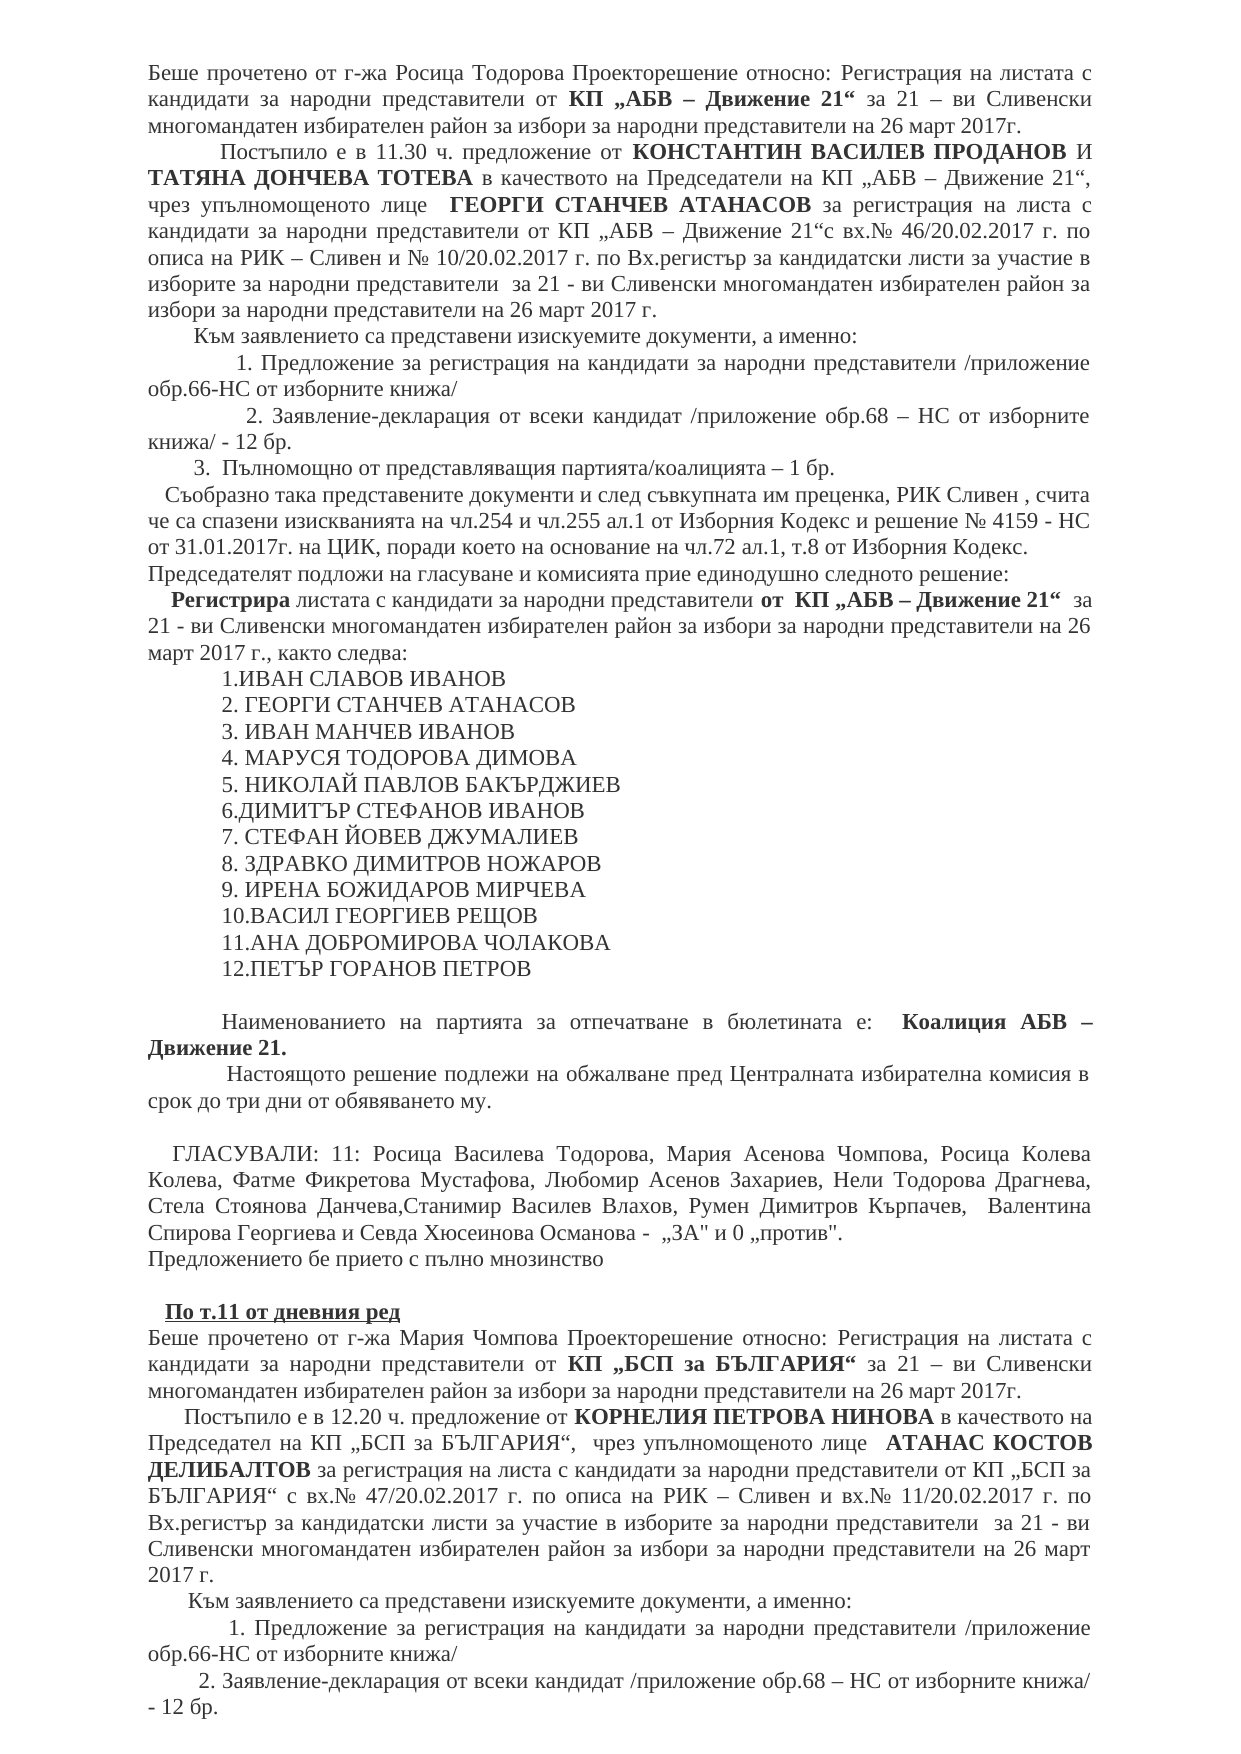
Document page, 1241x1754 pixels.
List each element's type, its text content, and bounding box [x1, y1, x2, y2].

text 11.АНА ДОБРОМИРОВА ЧОЛАКОВА [148, 929, 1093, 955]
text По т.11 от дневния ред [148, 1298, 1093, 1324]
text Към заявлението са представени изискуемите документи, а именно: [148, 323, 1093, 349]
text Регистрира листата с кандидати за народни представители от КП „АБВ – Движение 21“ за 21 - ви Сливенски многомандатен избирателен район за избори за народни представители на 26 март 2017 г., както следва: [148, 586, 1093, 665]
text Предложението бе прието с пълно мнозинство [148, 1245, 1093, 1271]
text 2. Заявление-декларация от всеки кандидат /приложение обр.68 – НС от изборните книжа/ - 12 бр. [148, 1667, 1093, 1719]
text Беше прочетено от г-жа Мария Чомпова Проекторешение относно: Регистрация на листата с кандидати за народни представители от КП „БСП за БЪЛГАРИЯ“ за 21 – ви Сливенски многомандатен избирателен район за избори за народни представители на 26 март 2017г. [148, 1324, 1093, 1403]
text 4. МАРУСЯ ТОДОРОВА ДИМОВА [148, 744, 1093, 771]
text ГЛАСУВАЛИ: 11: Росица Василева Тодорова, Мария Асенова Чомпова, Росица Колева Колева, Фатме Фикретова Мустафова, Любомир Асенов Захариев, Нели Тодорова Драгнева, Стела Стоянова Данчева,Станимир Василев Влахов, Румен Димитров Кърпачев, Валентина Спирова Георгиева и Севда Хюсеинова Османова - „ЗА" и 0 „против". [148, 1139, 1093, 1245]
text 1. Предложение за регистрация на кандидати за народни представители /приложение обр.66-НС от изборните книжа/ [148, 1614, 1093, 1667]
text 6.ДИМИТЪР СТЕФАНОВ ИВАНОВ [148, 797, 1093, 823]
text 2. ГЕОРГИ СТАНЧЕВ АТАНАСОВ [148, 692, 1093, 718]
text 7. СТЕФАН ЙОВЕВ ДЖУМАЛИЕВ [148, 823, 1093, 850]
text 3. Пълномощно от представляващия партията/коалицията – 1 бр. [148, 454, 1093, 481]
text 2. Заявление-декларация от всеки кандидат /приложение обр.68 – НС от изборните книжа/ - 12 бр. [148, 402, 1093, 454]
text 1. Предложение за регистрация на кандидати за народни представители /приложение обр.66-НС от изборните книжа/ [148, 349, 1093, 402]
text Към заявлението са представени изискуемите документи, а именно: [148, 1588, 1093, 1614]
text Постъпило е в 11.30 ч. предложение от КОНСТАНТИН ВАСИЛЕВ ПРОДАНОВ И ТАТЯНА ДОНЧЕВА ТОТЕВА в качеството на Председатели на КП „АБВ – Движение 21“, чрез упълномощеното лице ГЕОРГИ СТАНЧЕВ АТАНАСОВ за регистрация на листа с кандидати за народни представители от КП „АБВ – Движение 21“с вх.№ 46/20.02.2017 г. по описа на РИК – Сливен и № 10/20.02.2017 г. по Вх.регистър за кандидатски листи за участие в изборите за народни представители за 21 - ви Сливенски многомандатен избирателен район за избори за народни представители на 26 март 2017 г. [148, 138, 1093, 323]
text 9. ИРЕНА БОЖИДАРОВ МИРЧЕВА [148, 876, 1093, 902]
text 1.ИВАН СЛАВОВ ИВАНОВ [148, 665, 1093, 692]
text 3. ИВАН МАНЧЕВ ИВАНОВ [148, 718, 1093, 744]
text Настоящото решение подлежи на обжалване пред Централната избирателна комисия в срок до три дни от обявяването му. [148, 1061, 1093, 1113]
text 12.ПЕТЪР ГОРАНОВ ПЕТРОВ [148, 955, 1093, 981]
text Председателят подложи на гласуване и комисията прие единодушно следното решение: [148, 560, 1093, 586]
text 10.ВАСИЛ ГЕОРГИЕВ РЕЩОВ [148, 902, 1093, 929]
text Наименованието на партията за отпечатване в бюлетината е: Коалиция АБВ – Движение 21. [148, 1008, 1093, 1061]
text Беше прочетено от г-жа Росица Тодорова Проекторешение относно: Регистрация на листата с кандидати за народни представители от КП „АБВ – Движение 21“ за 21 – ви Сливенски многомандатен избирателен район за избори за народни представители на 26 март 2017г. [148, 59, 1093, 138]
text Съобразно така представените документи и след съвкупната им преценка, РИК Сливен , счита че са спазени изискванията на чл.254 и чл.255 ал.1 от Изборния Кодекс и решение № 4159 - НС от 31.01.2017г. на ЦИК, поради което на основание на чл.72 ал.1, т.8 от Изборния Кодекс. [148, 481, 1093, 560]
text 8. ЗДРАВКО ДИМИТРОВ НОЖАРОВ [148, 850, 1093, 876]
text Постъпило е в 12.20 ч. предложение от КОРНЕЛИЯ ПЕТРОВА НИНОВА в качеството на Председател на КП „БСП за БЪЛГАРИЯ“, чрез упълномощеното лице АТАНАС КОСТОВ ДЕЛИБАЛТОВ за регистрация на листа с кандидати за народни представители от КП „БСП за БЪЛГАРИЯ“ с вх.№ 47/20.02.2017 г. по описа на РИК – Сливен и вх.№ 11/20.02.2017 г. по Вх.регистър за кандидатски листи за участие в изборите за народни представители за 21 - ви Сливенски многомандатен избирателен район за избори за народни представители на 26 март 2017 г. [148, 1403, 1093, 1588]
text 5. НИКОЛАЙ ПАВЛОВ БАКЪРДЖИЕВ [148, 771, 1093, 797]
